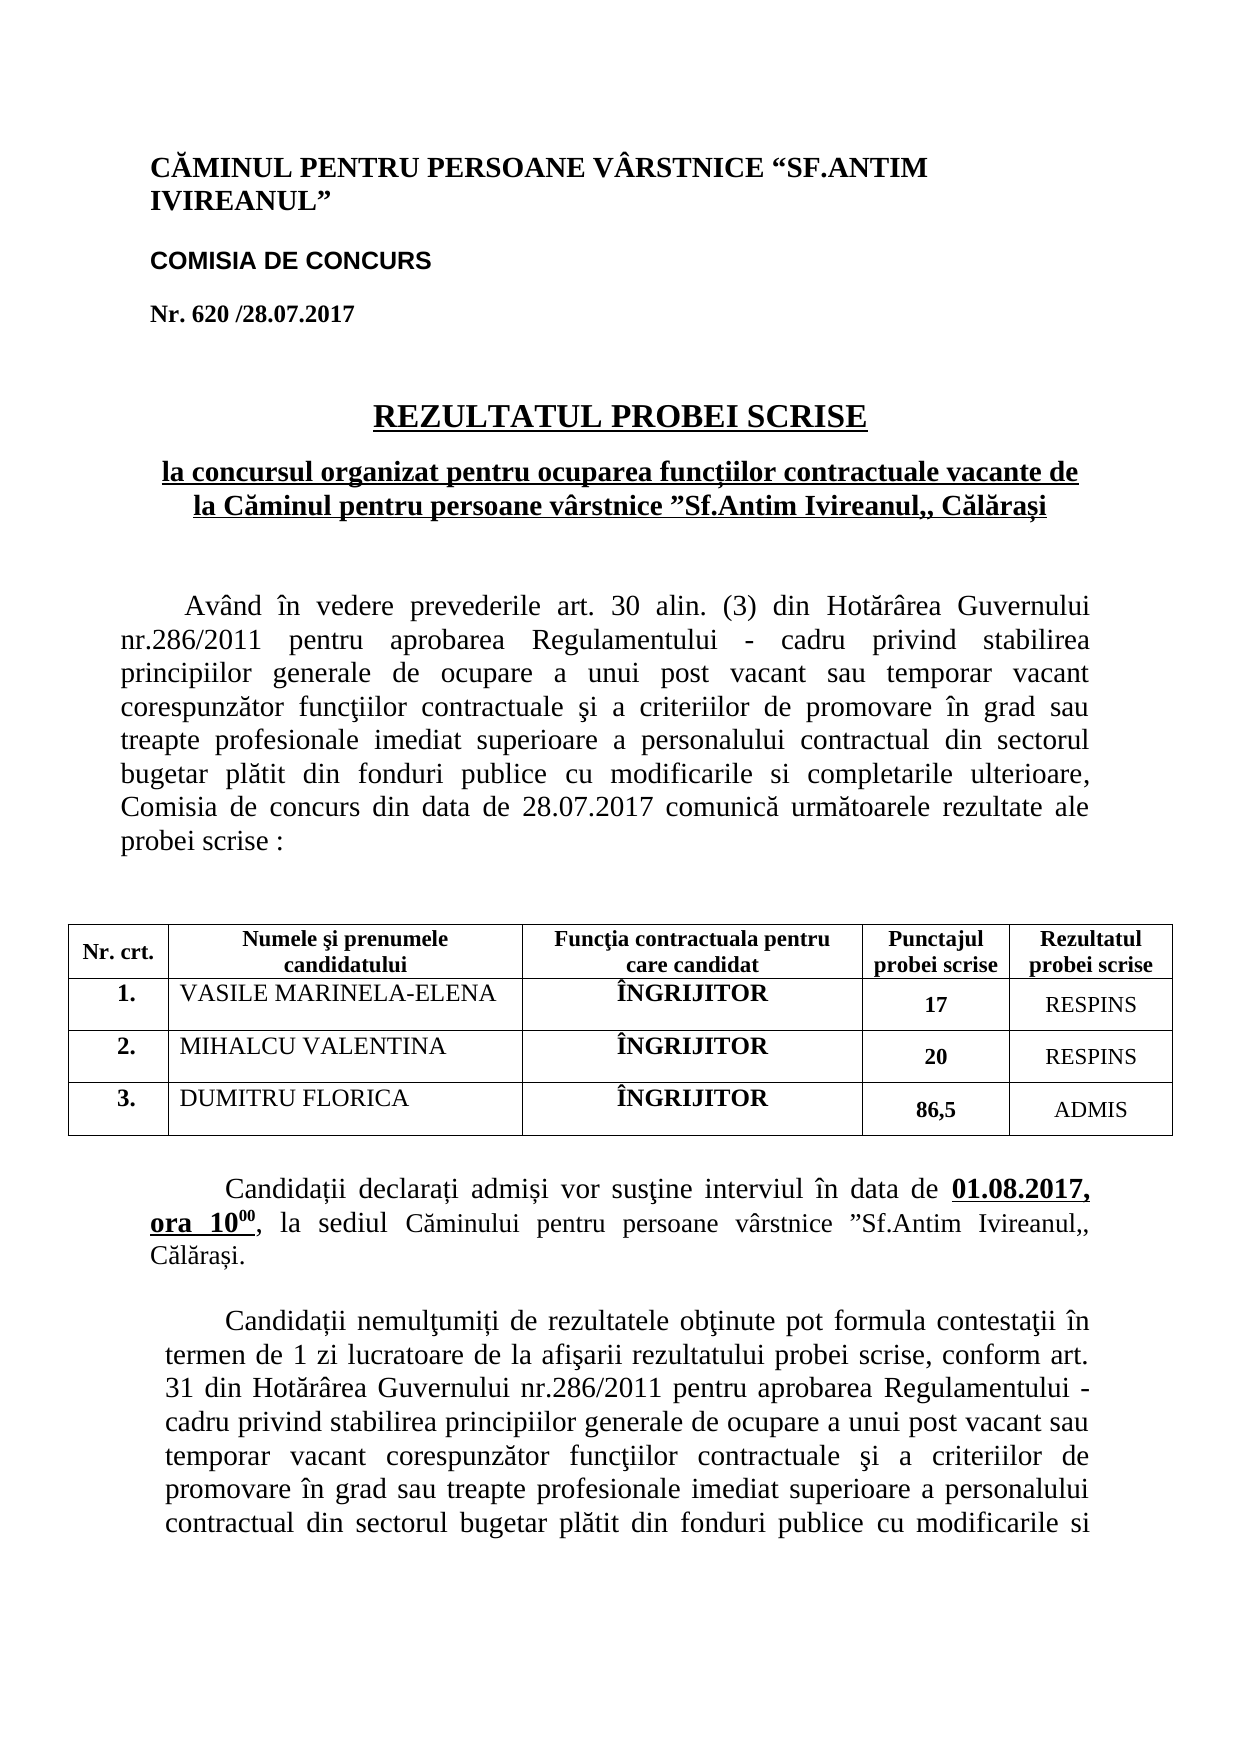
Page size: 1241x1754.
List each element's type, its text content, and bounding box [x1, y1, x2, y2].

table_header Numele şi prenumele candidatului [169, 925, 522, 977]
table_cell ÎNGRIJITOR [523, 979, 862, 1030]
table_cell 2. [69, 1031, 168, 1082]
subtitle REZULTATUL PROBEI SCRISE [150, 397, 1090, 435]
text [165, 1303, 1090, 1538]
table_cell RESPINS [1010, 979, 1172, 1030]
table_cell MIHALCU VALENTINA [169, 1031, 522, 1082]
table_cell 1. [69, 979, 168, 1030]
table_header CĂMINUL PENTRU PERSOANE VÂRSTNICE “SF.ANTIM IVIREANUL” COMISIA DE CONCURS Nr. 620 /28.07.2017 [139, 150, 1101, 339]
table_cell ÎNGRIJITOR [523, 1083, 862, 1135]
table_cell DUMITRU FLORICA [169, 1083, 522, 1135]
table_cell 20 [863, 1031, 1009, 1082]
table_cell VASILE MARINELA-ELENA [169, 979, 522, 1030]
table_header Funcţia contractuala pentru care candidat [523, 925, 862, 977]
text Având în vedere prevederile art. 30 alin. (3) din Hotărârea Guvernului nr.286/2011 pentru aprobarea Regulamentului - cadru privind stabilirea principiilor generale de ocupare a unui post vacant sau temporar vacant corespunzător funcţiilor contractuale şi a criteriilor de promovare în grad sau treapte profesionale imediat superioare a personalului contractual din sectorul bugetar plătit din fonduri publice cu modificarile si completarile ulterioare, Comisia de concurs din data de 28.07.2017 comunică următoarele rezultate ale probei scrise : [120, 588, 1090, 857]
table_cell ADMIS [1010, 1083, 1172, 1135]
table_header Rezultatul probei scrise [1010, 925, 1172, 977]
table_cell 3. [69, 1083, 168, 1135]
table_cell ÎNGRIJITOR [523, 1031, 862, 1082]
table_header Nr. crt. [69, 925, 168, 977]
table_cell 86,5 [863, 1083, 1009, 1135]
table_header Punctajul probei scrise [863, 925, 1009, 977]
text Candidații declarați admiși vor susţine interviul în data de 01.08.2017, ora 1000, la sediul Căminului pentru persoane vârstnice ”Sf.Antim Ivireanul,, Călărași. [150, 1172, 1090, 1270]
table_cell RESPINS [1010, 1031, 1172, 1082]
text la concursul organizat pentru ocuparea funcțiilor contractuale vacante de la Căminul pentru persoane vârstnice ”Sf.Antim Ivireanul,, Călărași [150, 454, 1090, 521]
table_cell 17 [863, 979, 1009, 1030]
